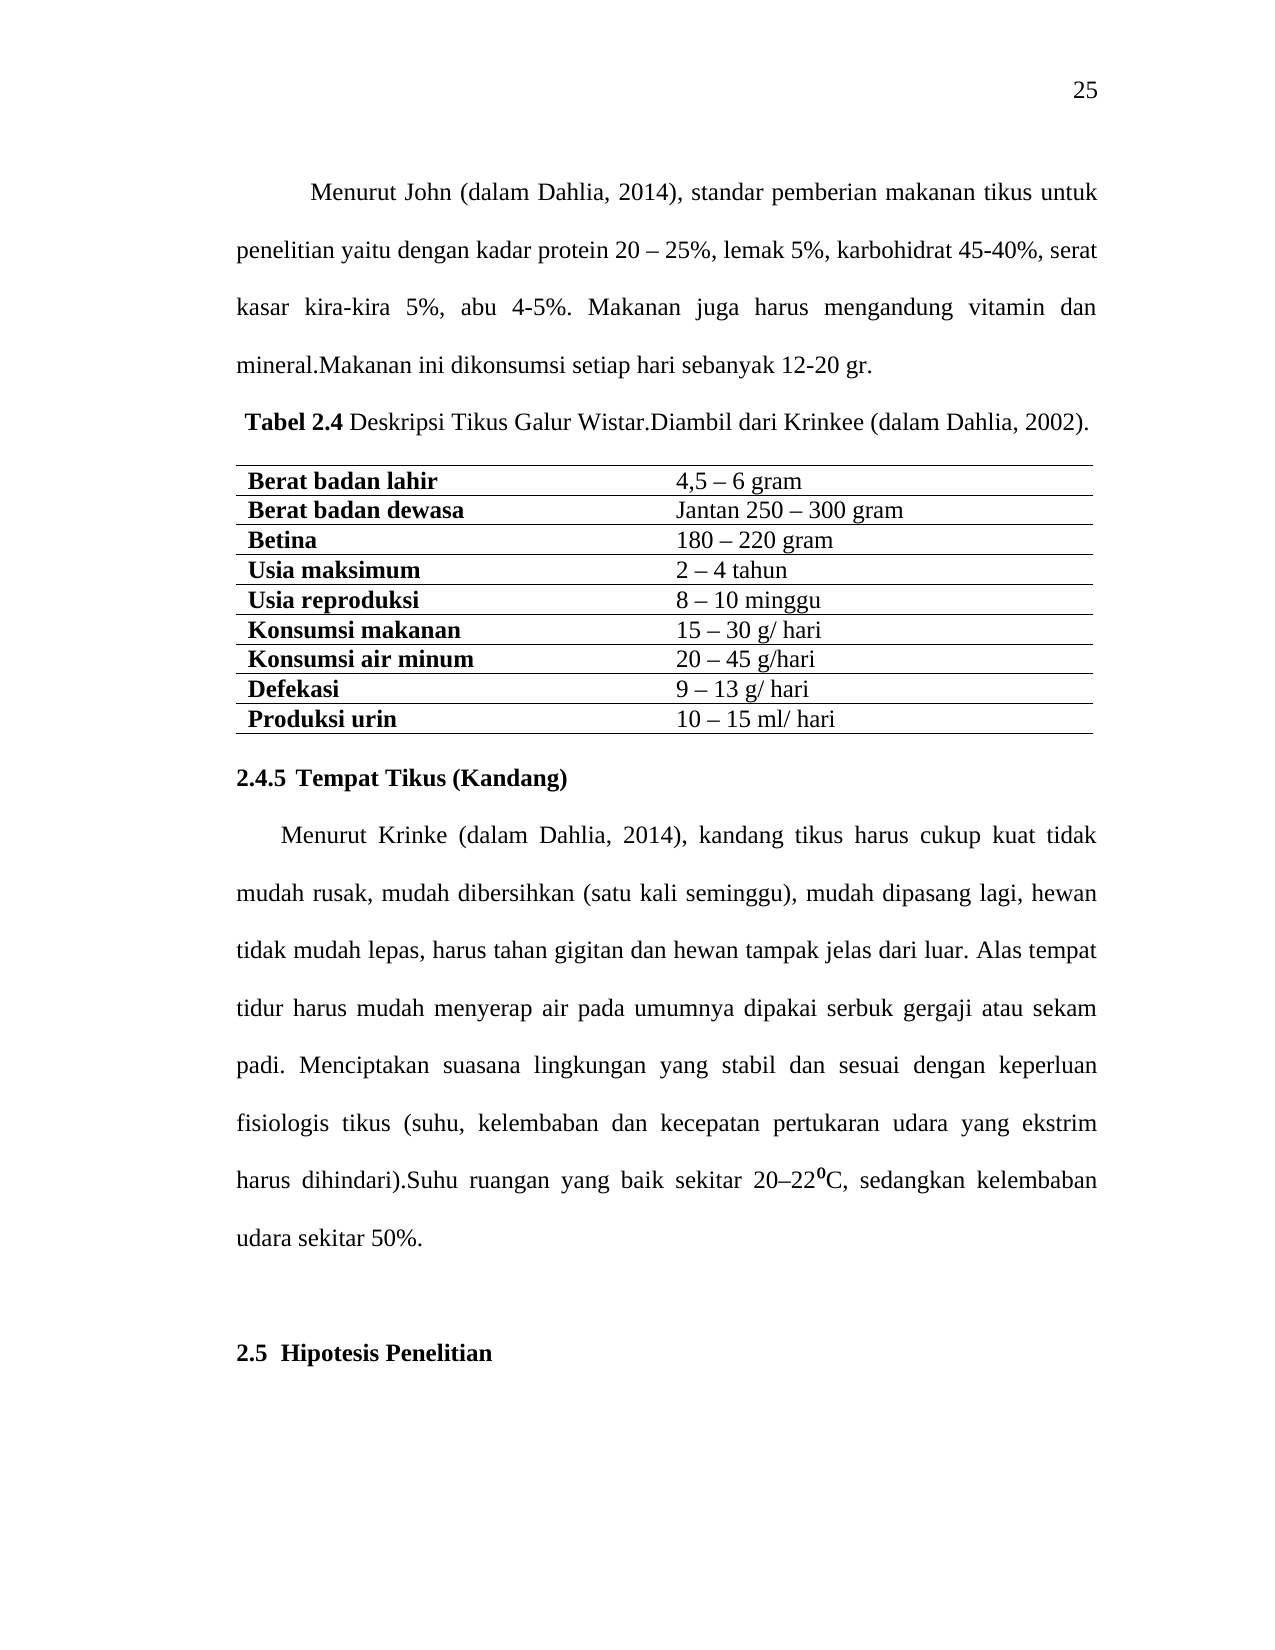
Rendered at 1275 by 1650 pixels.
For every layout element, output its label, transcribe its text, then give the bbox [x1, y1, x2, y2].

table_cell Konsumsi air minum [236, 645, 664, 673]
text Menurut John (dalam Dahlia, 2014), standar pemberian makanan tikus untuk penelitian yaitu dengan kadar protein 20 – 25%, lemak 5%, karbohidrat 45-40%, serat kasar kira-kira 5%, abu 4-5%. Makanan juga harus mengandung vitamin dan mineral.Makanan ini dikonsumsi setiap hari sebanyak 12-20 gr. [236, 177, 1098, 378]
table_cell Jantan 250 – 300 gram [665, 496, 1093, 524]
table_cell 180 – 220 gram [665, 525, 1093, 554]
table_cell Berat badan dewasa [236, 496, 664, 524]
table_cell Konsumsi makanan [236, 615, 664, 643]
table_cell Defekasi [236, 674, 664, 703]
table_cell 2 – 4 tahun [665, 555, 1093, 584]
table_cell 10 – 15 ml/ hari [665, 704, 1093, 733]
list Tempat Tikus (Kandang) [236, 763, 1098, 791]
table_cell Usia reproduksi [236, 585, 664, 614]
table_cell 8 – 10 minggu [665, 585, 1093, 614]
table_cell 20 – 45 g/hari [665, 645, 1093, 673]
table_cell 15 – 30 g/ hari [665, 615, 1093, 643]
table_cell 9 – 13 g/ hari [665, 674, 1093, 703]
table_header 4,5 – 6 gram [665, 466, 1093, 494]
table_header Berat badan lahir [236, 466, 664, 494]
list Hipotesis Penelitian [236, 1338, 1098, 1366]
text Menurut Krinke (dalam Dahlia, 2014), kandang tikus harus cukup kuat tidak mudah rusak, mudah dibersihkan (satu kali seminggu), mudah dipasang lagi, hewan tidak mudah lepas, harus tahan gigitan dan hewan tampak jelas dari luar. Alas tempat tidur harus mudah menyerap air pada umumnya dipakai serbuk gergaji atau sekam padi. Menciptakan suasana lingkungan yang stabil dan sesuai dengan keperluan fisiologis tikus (suhu, kelembaban dan kecepatan pertukaran udara yang ekstrim harus dihindari).Suhu ruangan yang baik sekitar 20–22⁰C, sedangkan kelembaban udara sekitar 50%. [236, 820, 1098, 1251]
table_cell Betina [236, 525, 664, 554]
table_cell Produksi urin [236, 704, 664, 733]
list Tabel 2.4 Deskripsi Tikus Galur Wistar.Diambil dari Krinkee (dalam Dahlia, 2002). [236, 407, 1098, 436]
table_cell Usia maksimum [236, 555, 664, 584]
